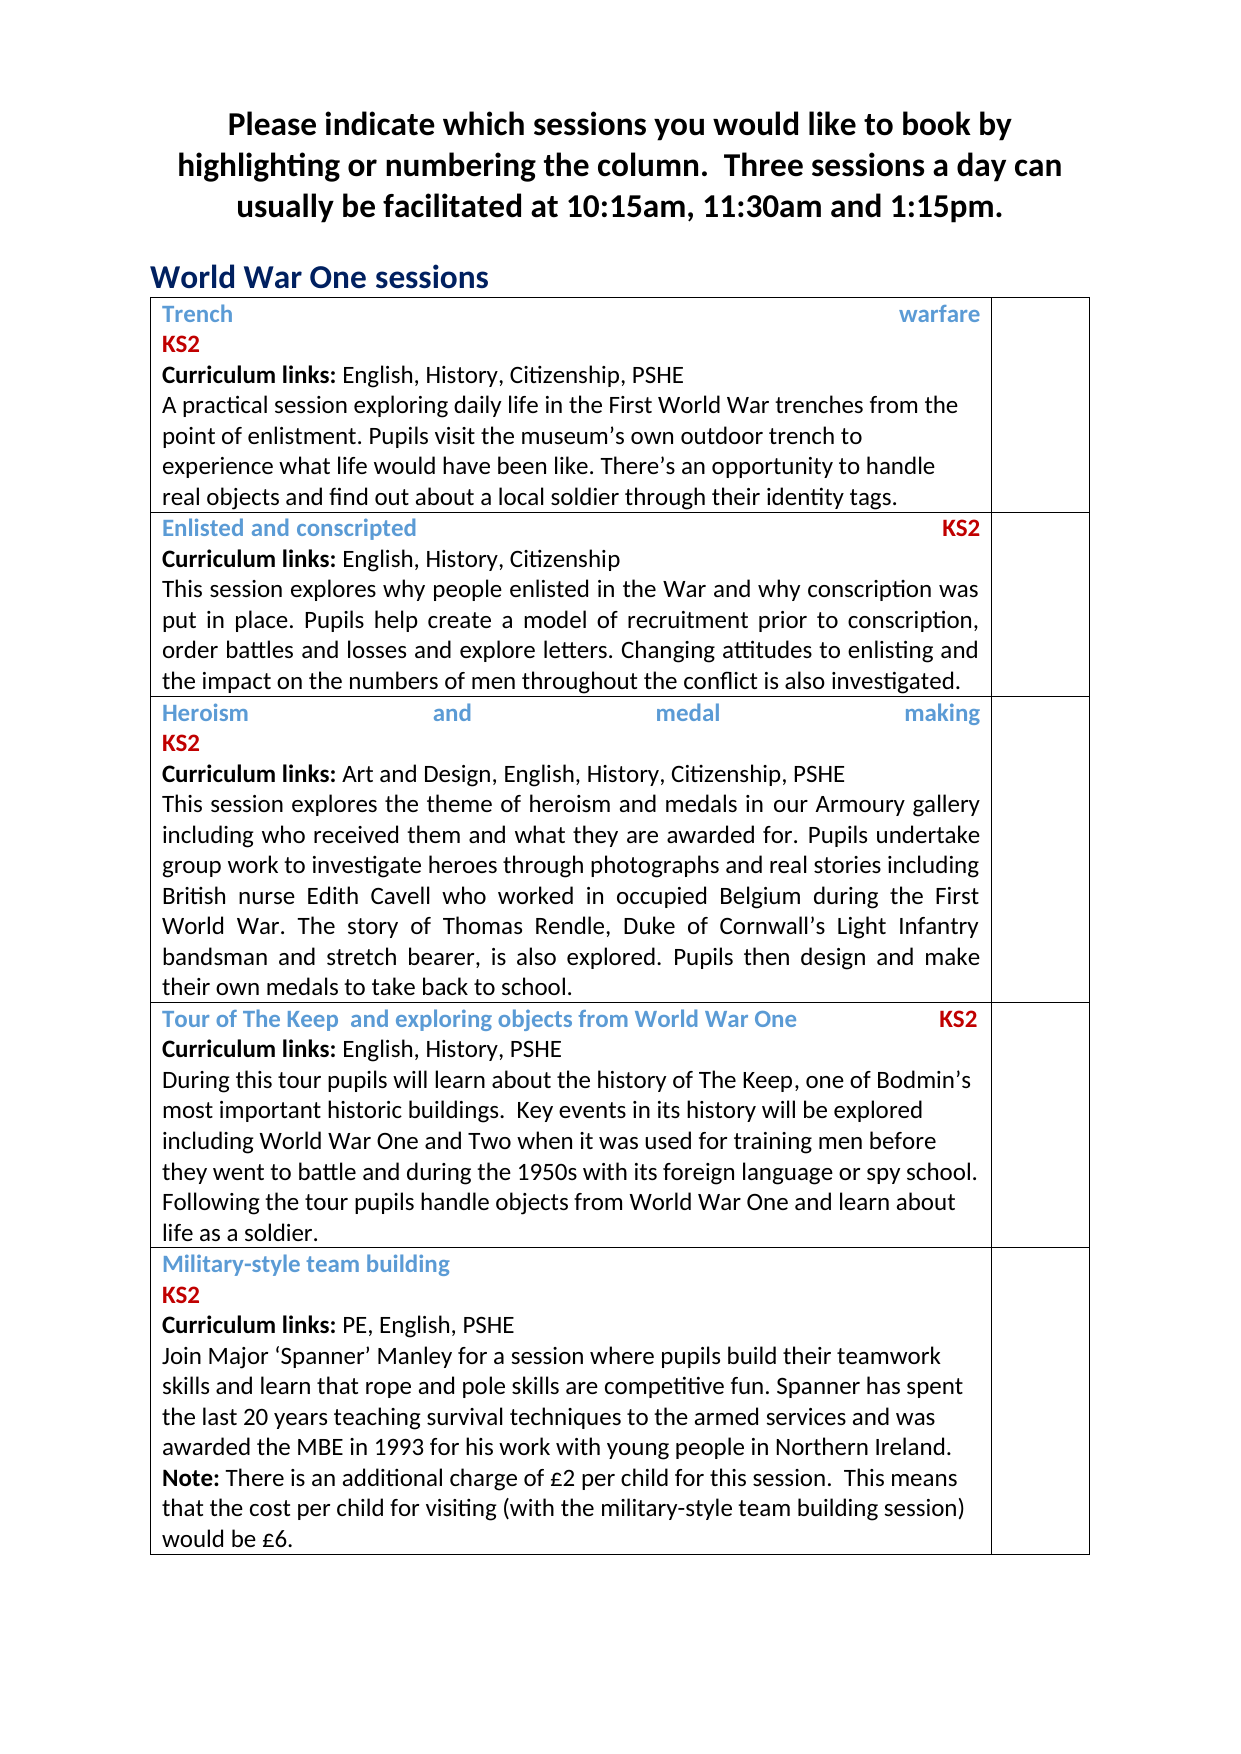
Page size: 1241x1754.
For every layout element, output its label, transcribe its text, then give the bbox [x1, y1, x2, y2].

table_cell Enlisted and conscripted KS2 Curriculum links: English, History, Citizenship This session explores why people enlisted in the War and why conscription was put in place. Pupils help create a model of recruitment prior to conscription, order battles and losses and explore letters. Changing attitudes to enlisting and the impact on the numbers of men throughout the conflict is also investigated. [151, 513, 991, 696]
text World War One sessions [150, 256, 1090, 297]
table_cell [992, 1248, 1089, 1553]
table_cell Heroism and medal making KS2 Curriculum links: Art and Design, English, History, Citizenship, PSHE This session explores the theme of heroism and medals in our Armoury gallery including who received them and what they are awarded for. Pupils undertake group work to investigate heroes through photographs and real stories including British nurse Edith Cavell who worked in occupied Belgium during the First World War. The story of Thomas Rendle, Duke of Cornwall’s Light Infantry bandsman and stretch bearer, is also explored. Pupils then design and make their own medals to take back to school. [151, 697, 991, 1002]
table_cell [992, 697, 1089, 1002]
table_cell Tour of The Keep and exploring objects from World War One KS2 Curriculum links: English, History, PSHE During this tour pupils will learn about the history of The Keep, one of Bodmin’s most important historic buildings. Key events in its history will be explored including World War One and Two when it was used for training men before they went to battle and during the 1950s with its foreign language or spy school. Following the tour pupils handle objects from World War One and learn about life as a soldier. [151, 1003, 991, 1247]
table_header [992, 298, 1089, 512]
table_cell Military-style team building KS2 Curriculum links: PE, English, PSHE Join Major ‘Spanner’ Manley for a session where pupils build their teamwork skills and learn that rope and pole skills are competitive fun. Spanner has spent the last 20 years teaching survival techniques to the armed services and was awarded the MBE in 1993 for his work with young people in Northern Ireland. Note: There is an additional charge of £2 per child for this session. This means that the cost per child for visiting (with the military-style team building session) would be £6. [151, 1248, 991, 1553]
table_header Trench warfare KS2 Curriculum links: English, History, Citizenship, PSHE A practical session exploring daily life in the First World War trenches from the point of enlistment. Pupils visit the museum’s own outdoor trench to experience what life would have been like. There’s an opportunity to handle real objects and find out about a local soldier through their identity tags. [151, 298, 991, 512]
table_cell [992, 513, 1089, 696]
text Please indicate which sessions you would like to book by highlighting or numbering the column. Three sessions a day can usually be facilitated at 10:15am, 11:30am and 1:15pm. [150, 103, 1090, 226]
table_cell [992, 1003, 1089, 1247]
